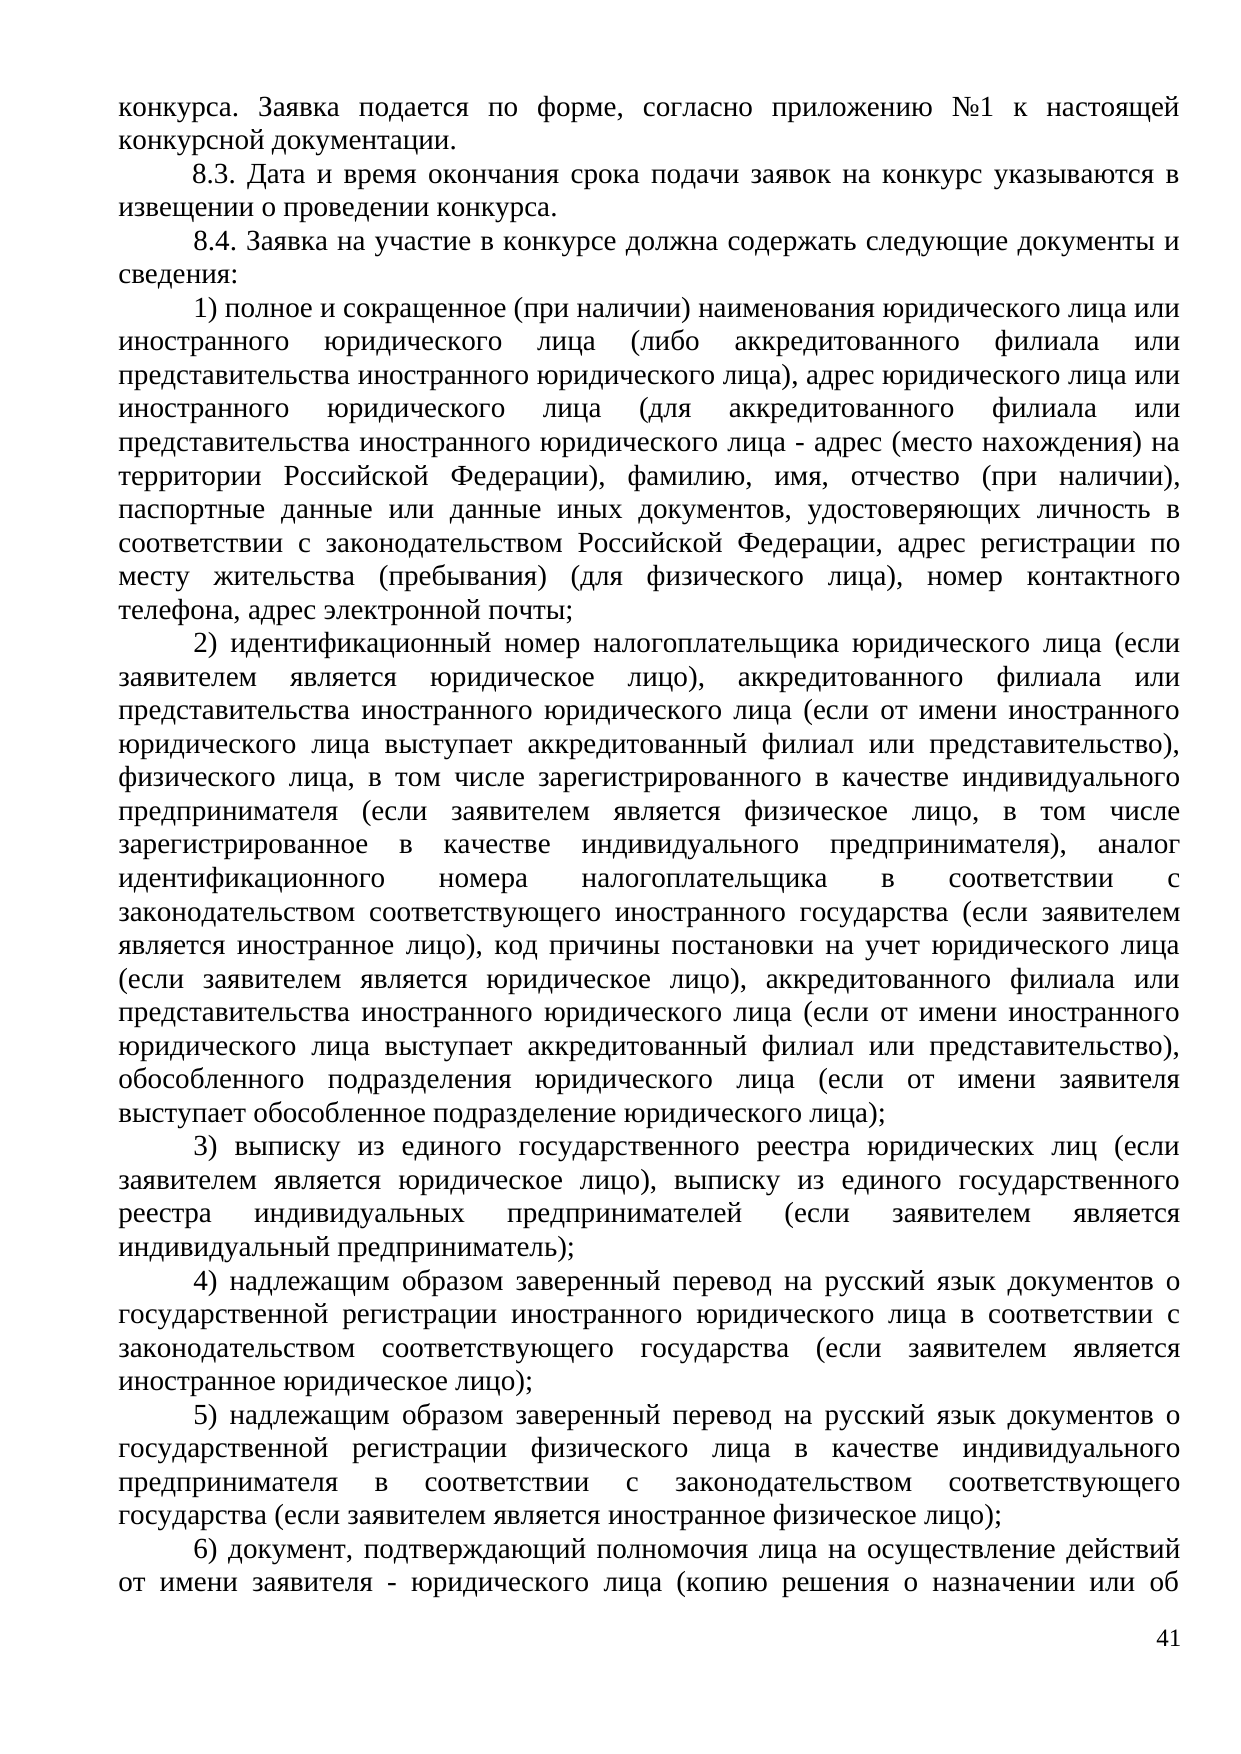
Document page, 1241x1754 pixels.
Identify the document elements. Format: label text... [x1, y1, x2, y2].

text 5) надлежащим образом заверенный перевод на русский язык документов о государственной регистрации физического лица в качестве индивидуального предпринимателя в соответствии с законодательством соответствующего государства (если заявителем является иностранное физическое лицо); [118, 1397, 1181, 1531]
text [118, 1531, 1181, 1598]
text 8.3. Дата и время окончания срока подачи заявок на конкурс указываются в извещении о проведении конкурса. [118, 156, 1181, 223]
text 4) надлежащим образом заверенный перевод на русский язык документов о государственной регистрации иностранного юридического лица в соответствии с законодательством соответствующего государства (если заявителем является иностранное юридическое лицо); [118, 1263, 1181, 1397]
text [118, 89, 1181, 156]
text 2) идентификационный номер налогоплательщика юридического лица (если заявителем является юридическое лицо), аккредитованного филиала или представительства иностранного юридического лица (если от имени иностранного юридического лица выступает аккредитованный филиал или представительство), физического лица, в том числе зарегистрированного в качестве индивидуального предпринимателя (если заявителем является физическое лицо, в том числе зарегистрированное в качестве индивидуального предпринимателя), аналог идентификационного номера налогоплательщика в соответствии с законодательством соответствующего иностранного государства (если заявителем является иностранное лицо), код причины постановки на учет юридического лица (если заявителем является юридическое лицо), аккредитованного филиала или представительства иностранного юридического лица (если от имени иностранного юридического лица выступает аккредитованный филиал или представительство), обособленного подразделения юридического лица (если от имени заявителя выступает обособленное подразделение юридического лица); [118, 625, 1181, 1128]
text 8.4. Заявка на участие в конкурсе должна содержать следующие документы и сведения: [118, 223, 1181, 290]
text 1) полное и сокращенное (при наличии) наименования юридического лица или иностранного юридического лица (либо аккредитованного филиала или представительства иностранного юридического лица), адрес юридического лица или иностранного юридического лица (для аккредитованного филиала или представительства иностранного юридического лица - адрес (место нахождения) на территории Российской Федерации), фамилию, имя, отчество (при наличии), паспортные данные или данные иных документов, удостоверяющих личность в соответствии с законодательством Российской Федерации, адрес регистрации по месту жительства (пребывания) (для физического лица), номер контактного телефона, адрес электронной почты; [118, 290, 1181, 625]
text 3) выписку из единого государственного реестра юридических лиц (если заявителем является юридическое лицо), выписку из единого государственного реестра индивидуальных предпринимателей (если заявителем является индивидуальный предприниматель); [118, 1128, 1181, 1263]
